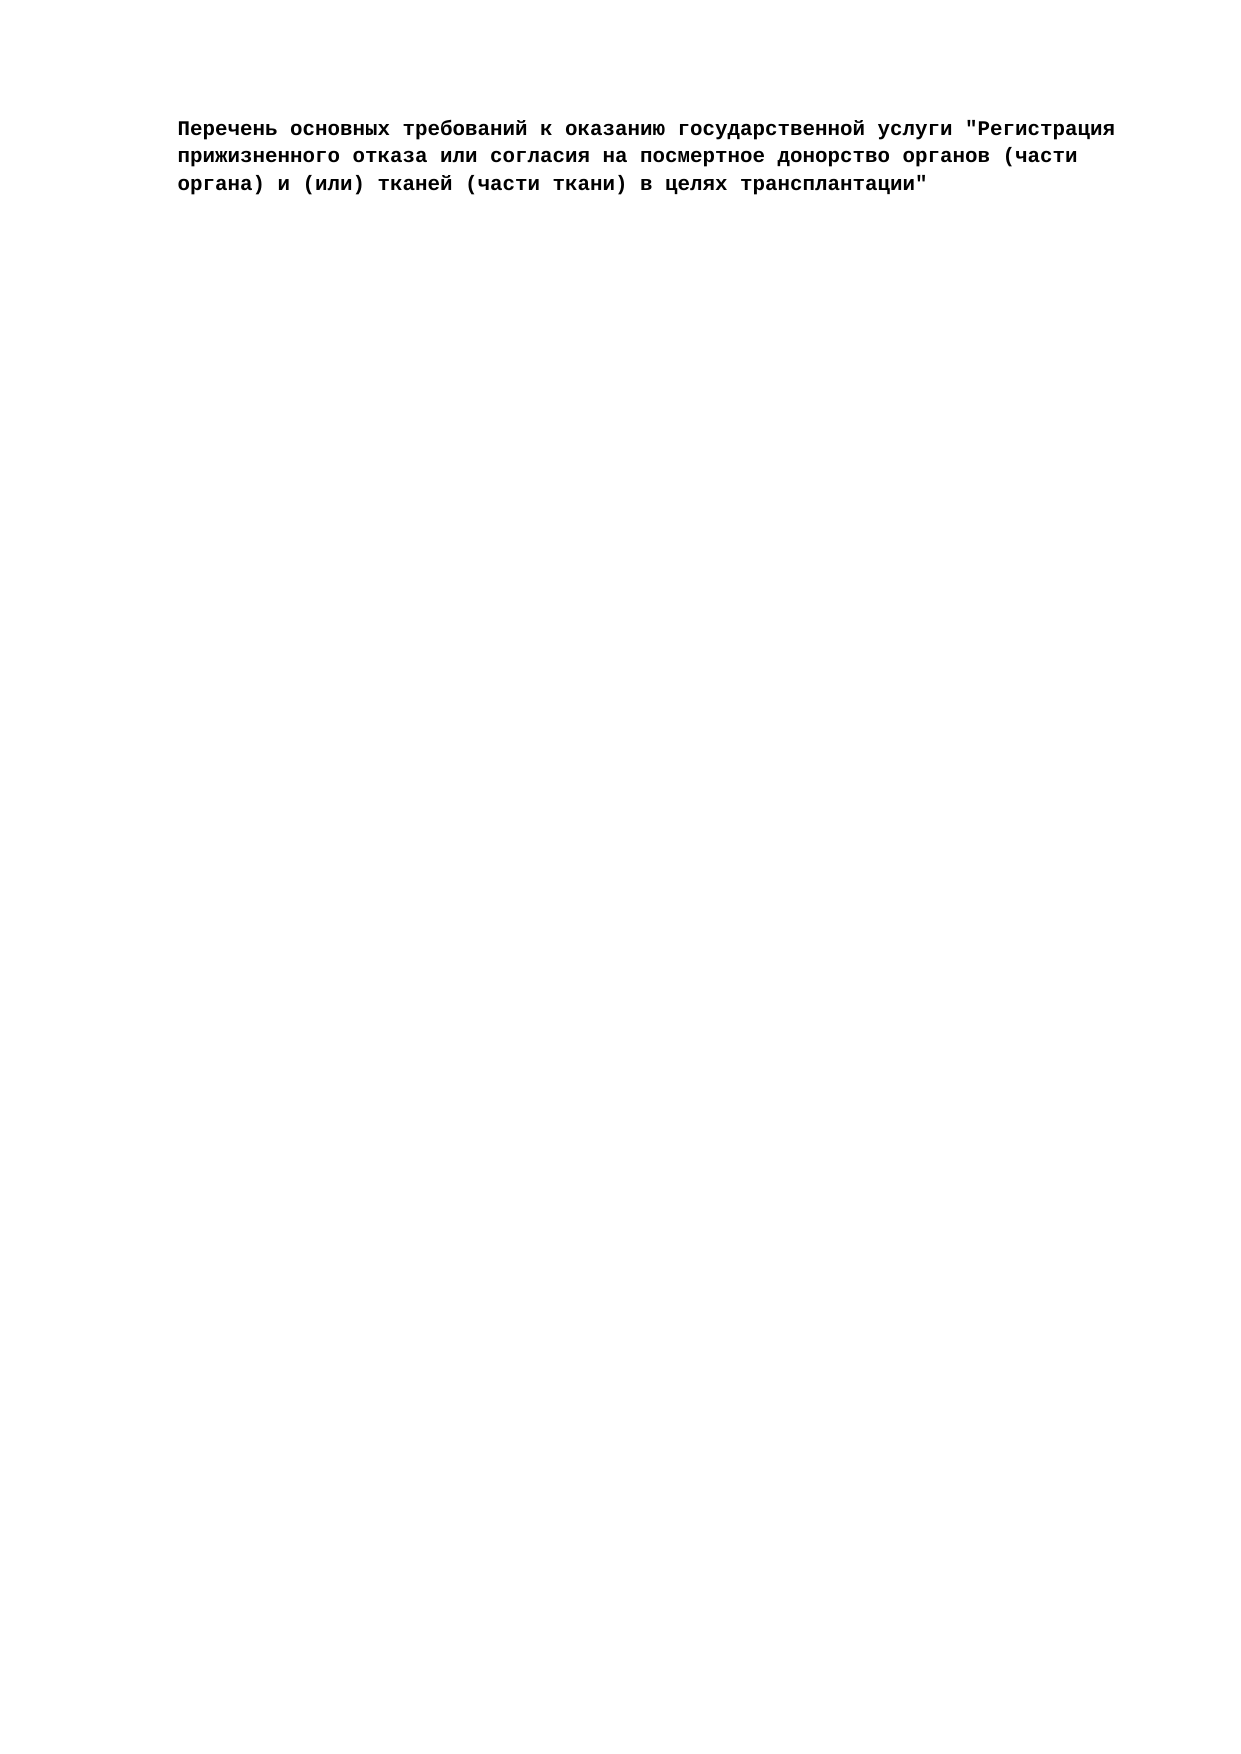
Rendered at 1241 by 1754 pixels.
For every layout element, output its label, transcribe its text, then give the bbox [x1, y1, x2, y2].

text Перечень основных требований к оказанию государственной услуги "Регистрация прижизненного отказа или согласия на посмертное донорство органов (части органа) и (или) тканей (части ткани) в целях трансплантации" [177, 118, 1152, 196]
